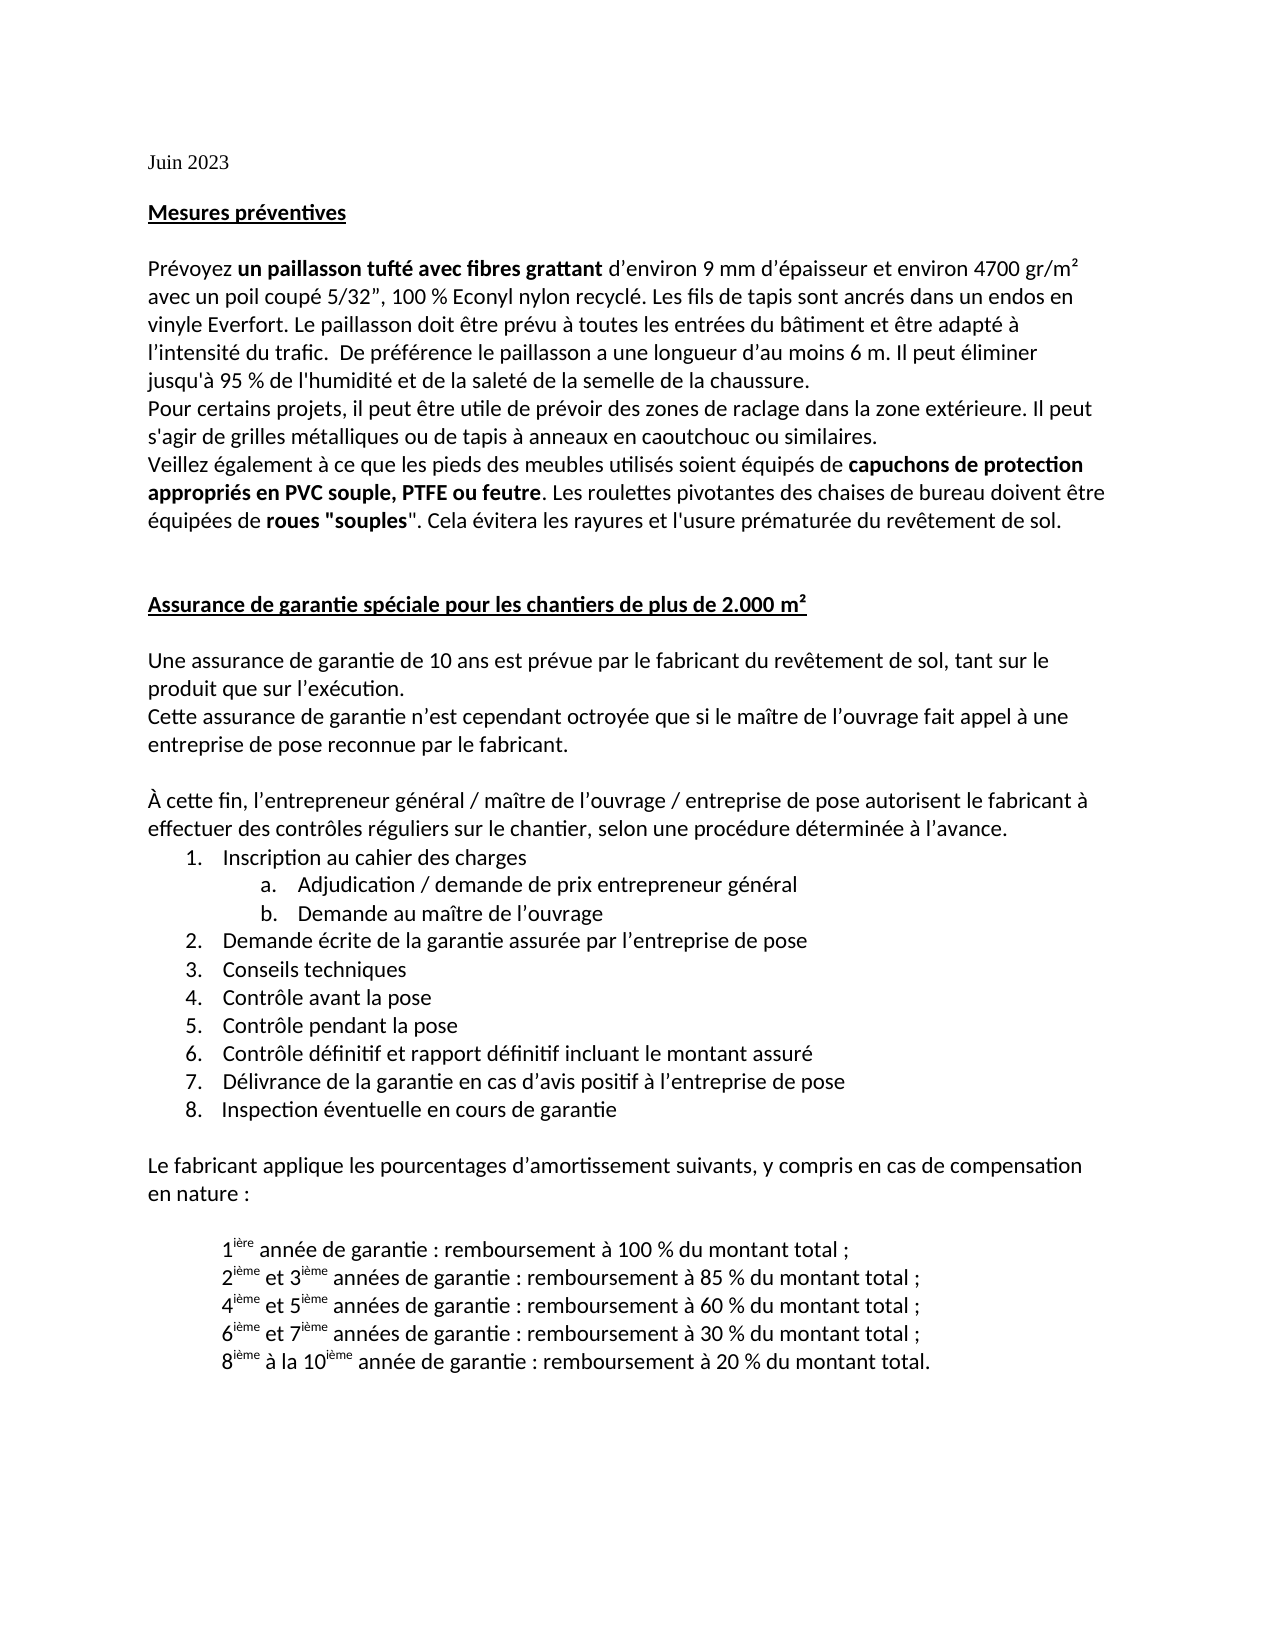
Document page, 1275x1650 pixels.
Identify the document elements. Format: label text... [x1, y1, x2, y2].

text Une assurance de garantie de 10 ans est prévue par le fabricant du revêtement de sol, tant sur le produit que sur l’exécution. [148, 646, 1107, 702]
list Conseils techniques [185, 955, 1107, 983]
text 1ière année de garantie : remboursement à 100 % du montant total ; [221, 1235, 1107, 1263]
text Le fabricant applique les pourcentages d’amortissement suivants, y compris en cas de compensation en nature : [148, 1151, 1107, 1207]
list Délivrance de la garantie en cas d’avis positif à l’entreprise de pose [185, 1067, 1107, 1095]
text Pour certains projets, il peut être utile de prévoir des zones de raclage dans la zone extérieure. Il peut s'agir de grilles métalliques ou de tapis à anneaux en caoutchouc ou similaires. [148, 394, 1107, 450]
list Demande écrite de la garantie assurée par l’entreprise de pose [185, 927, 1107, 955]
text À cette fin, l’entrepreneur général / maître de l’ouvrage / entreprise de pose autorisent le fabricant à effectuer des contrôles réguliers sur le chantier, selon une procédure déterminée à l’avance. [148, 787, 1107, 843]
list Inscription au cahier des charges [185, 843, 1107, 871]
list Contrôle avant la pose [185, 983, 1107, 1011]
list Adjudication / demande de prix entrepreneur général [260, 871, 1107, 899]
text Mesures préventives [148, 198, 1107, 226]
text Veillez également à ce que les pieds des meubles utilisés soient équipés de capuchons de protection appropriés en PVC souple, PTFE ou feutre. Les roulettes pivotantes des chaises de bureau doivent être équipées de roues "souples". Cela évitera les rayures et l'usure prématurée du revêtement de sol. [148, 450, 1107, 534]
text Prévoyez un paillasson tufté avec fibres grattant d’environ 9 mm d’épaisseur et environ 4700 gr/m² avec un poil coupé 5/32”, 100 % Econyl nylon recyclé. Les fils de tapis sont ancrés dans un endos en vinyle Everfort. Le paillasson doit être prévu à toutes les entrées du bâtiment et être adapté à l’intensité du trafic. De préférence le paillasson a une longueur d’au moins 6 m. Il peut éliminer jusqu'à 95 % de l'humidité et de la saleté de la semelle de la chaussure. [148, 254, 1107, 394]
list Contrôle définitif et rapport définitif incluant le montant assuré [185, 1039, 1107, 1067]
text Cette assurance de garantie n’est cependant octroyée que si le maître de l’ouvrage fait appel à une entreprise de pose reconnue par le fabricant. [148, 702, 1107, 758]
text 4ième et 5ième années de garantie : remboursement à 60 % du montant total ; [221, 1291, 1107, 1319]
list Inspection éventuelle en cours de garantie [185, 1095, 1107, 1123]
text 2ième et 3ième années de garantie : remboursement à 85 % du montant total ; [221, 1263, 1107, 1291]
list Demande au maître de l’ouvrage [260, 899, 1107, 927]
list Contrôle pendant la pose [185, 1011, 1107, 1039]
text 6ième et 7ième années de garantie : remboursement à 30 % du montant total ; [221, 1319, 1107, 1347]
text Assurance de garantie spéciale pour les chantiers de plus de 2.000 m² [148, 590, 1107, 618]
text 8ième à la 10ième année de garantie : remboursement à 20 % du montant total. [221, 1347, 1107, 1375]
